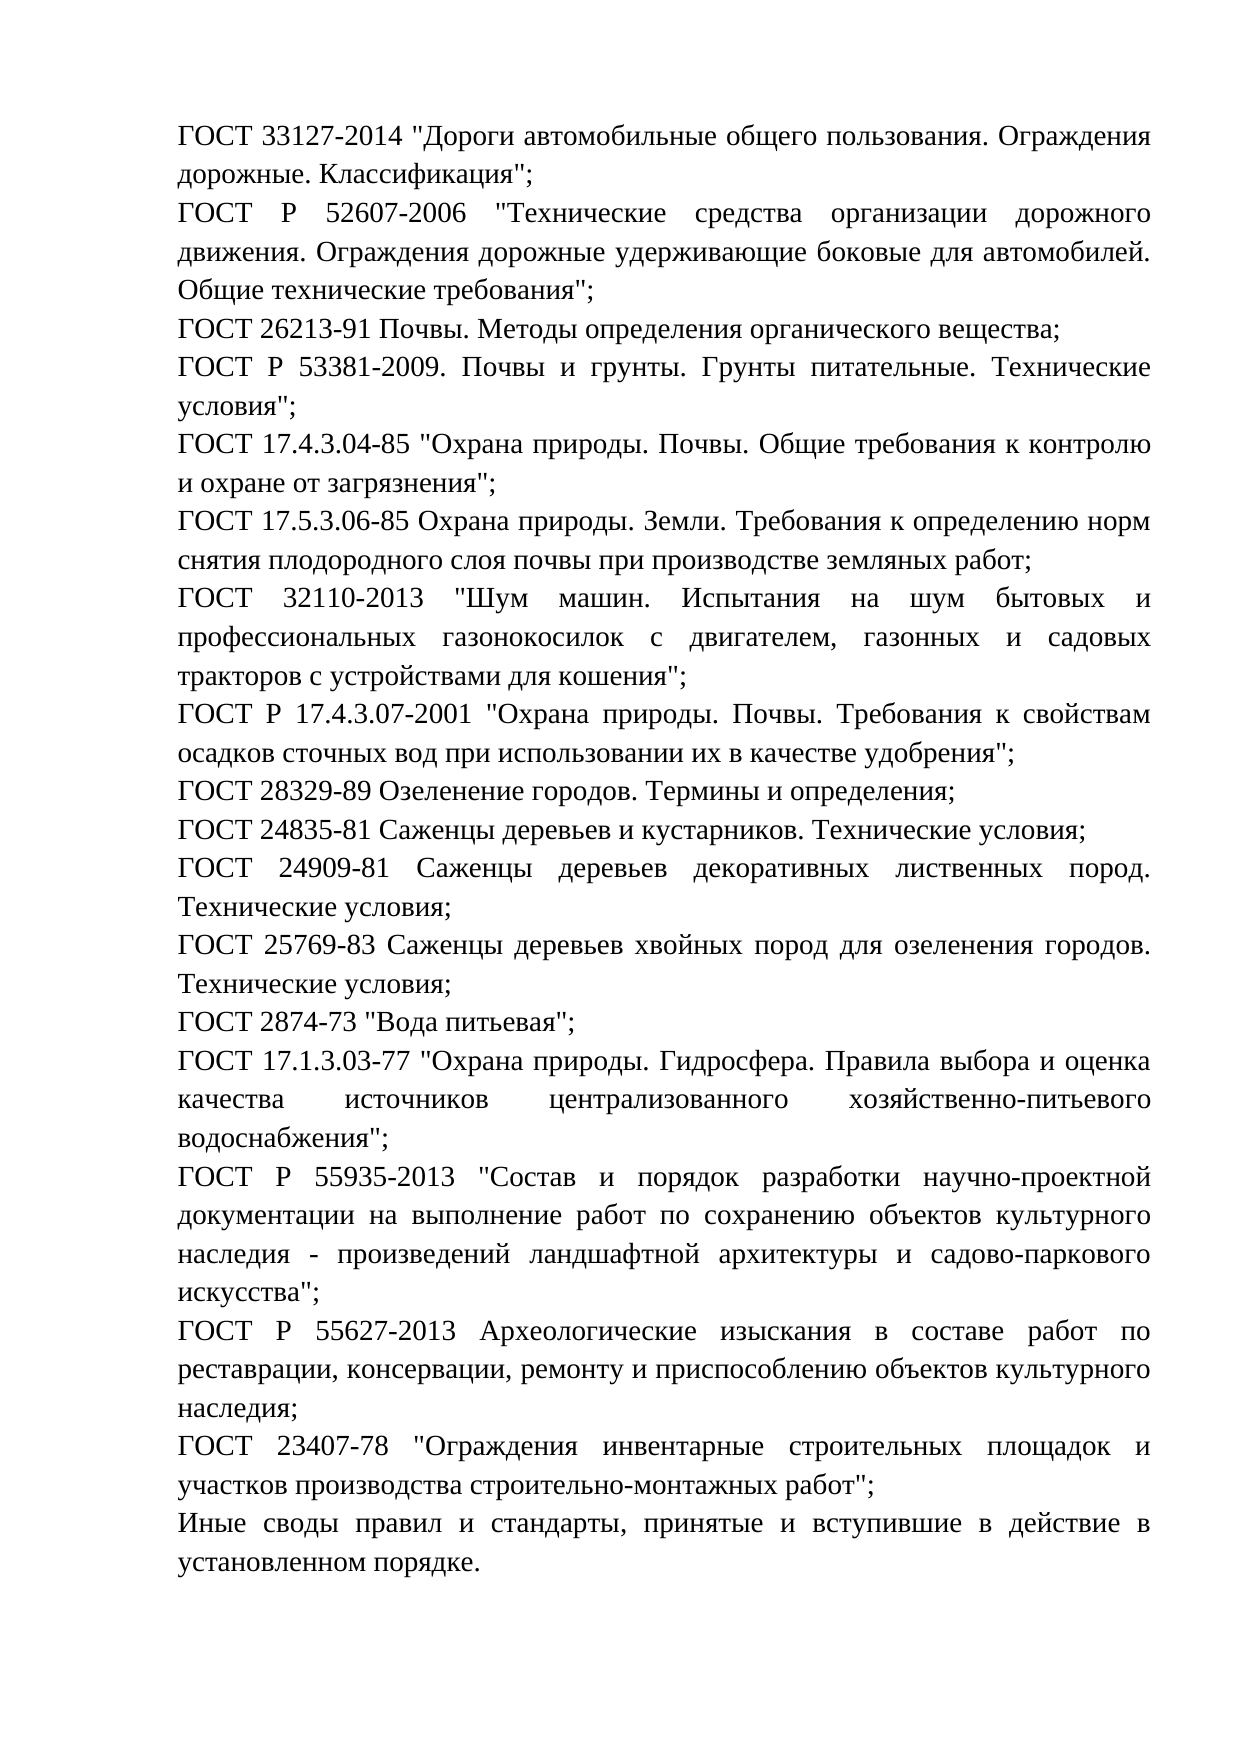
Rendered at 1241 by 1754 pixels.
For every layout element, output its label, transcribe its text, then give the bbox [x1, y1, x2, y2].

text ГОСТ Р 55627-2013 Археологические изыскания в составе работ по реставрации, консервации, ремонту и приспособлению объектов культурного наследия; [177, 1313, 1152, 1423]
text ГОСТ 17.4.3.04-85 "Охрана природы. Почвы. Общие требования к контролю и охране от загрязнения"; [177, 426, 1152, 498]
text ГОСТ 17.5.3.06-85 Охрана природы. Земли. Требования к определению норм снятия плодородного слоя почвы при производстве земляных работ; [177, 503, 1152, 576]
text ГОСТ 23407-78 "Ограждения инвентарные строительных площадок и участков производства строительно-монтажных работ"; [177, 1428, 1152, 1501]
text ГОСТ 32110-2013 "Шум машин. Испытания на шум бытовых и профессиональных газонокосилок с двигателем, газонных и садовых тракторов с устройствами для кошения"; [177, 581, 1152, 691]
text ГОСТ Р 55935-2013 "Состав и порядок разработки научно-проектной документации на выполнение работ по сохранению объектов культурного наследия - произведений ландшафтной архитектуры и садово-паркового искусства"; [177, 1159, 1152, 1308]
text ГОСТ 26213-91 Почвы. Методы определения органического вещества; [177, 311, 1152, 344]
text ГОСТ 24909-81 Саженцы деревьев декоративных лиственных пород. Технические условия; [177, 850, 1152, 922]
text ГОСТ Р 52607-2006 "Технические средства организации дорожного движения. Ограждения дорожные удерживающие боковые для автомобилей. Общие технические требования"; [177, 195, 1152, 306]
text ГОСТ 28329-89 Озеленение городов. Термины и определения; [177, 773, 1152, 807]
text ГОСТ 25769-83 Саженцы деревьев хвойных пород для озеленения городов. Технические условия; [177, 927, 1152, 999]
text ГОСТ 24835-81 Саженцы деревьев и кустарников. Технические условия; [177, 812, 1152, 845]
text ГОСТ Р 53381-2009. Почвы и грунты. Грунты питательные. Технические условия"; [177, 349, 1152, 421]
text ГОСТ 33127-2014 "Дороги автомобильные общего пользования. Ограждения дорожные. Классификация"; [177, 118, 1152, 190]
text ГОСТ Р 17.4.3.07-2001 "Охрана природы. Почвы. Требования к свойствам осадков сточных вод при использовании их в качестве удобрения"; [177, 696, 1152, 768]
text ГОСТ 17.1.3.03-77 "Охрана природы. Гидросфера. Правила выбора и оценка качества источников централизованного хозяйственно-питьевого водоснабжения"; [177, 1043, 1152, 1154]
text ГОСТ 2874-73 "Вода питьевая"; [177, 1004, 1152, 1038]
text Иные своды правил и стандарты, принятые и вступившие в действие в установленном порядке. [177, 1506, 1152, 1578]
